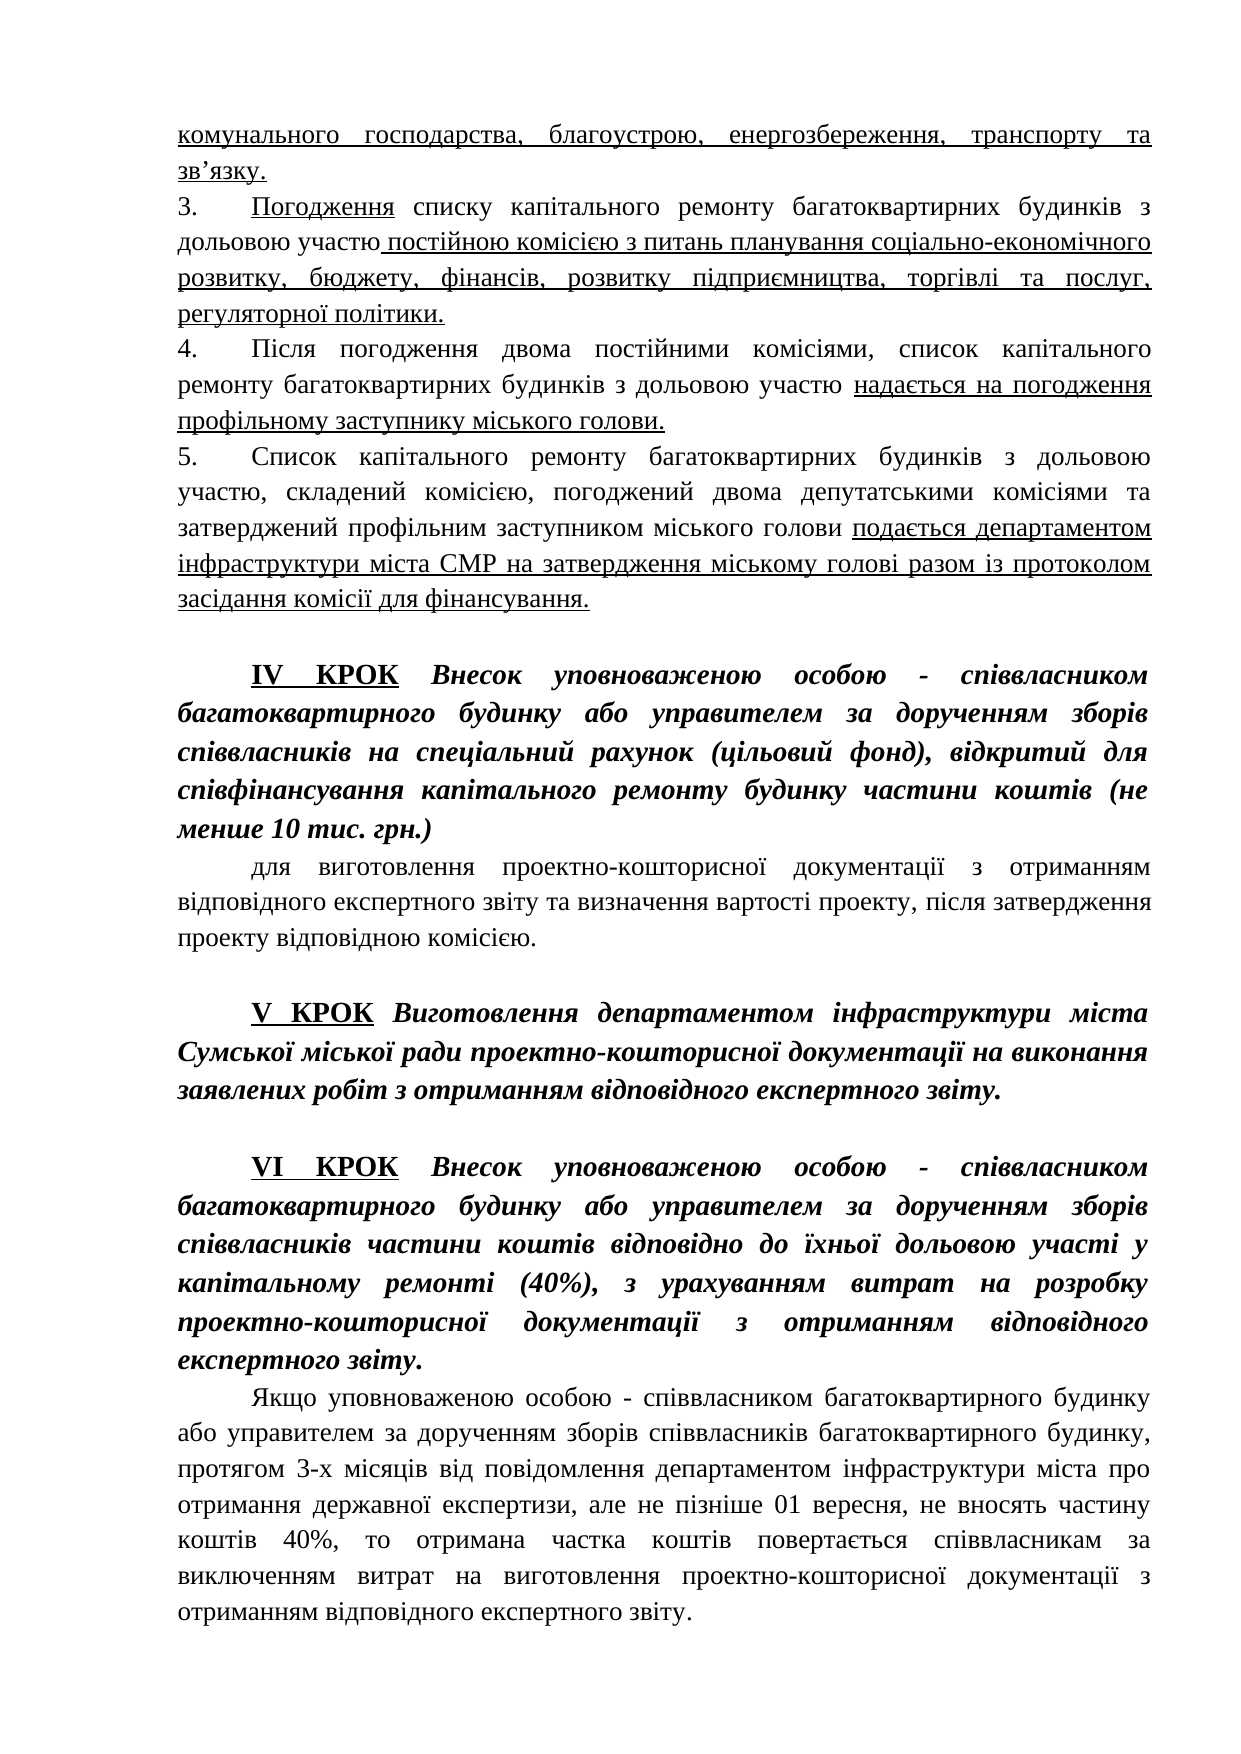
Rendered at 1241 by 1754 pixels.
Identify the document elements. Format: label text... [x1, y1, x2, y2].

list Після погодження двома постійними комісіями, список капітального ремонту багатоквартирних будинків з дольовою участю надається на погодження профільному заступнику міського голови. [177, 332, 1152, 435]
text Якщо уповноваженою особою - співвласником багатоквартирного будинку або управителем за дорученням зборів співвласників багатоквартирного будинку, протягом 3-х місяців від повідомлення департаментом інфраструктури міста про отримання державної експертизи, але не пізніше 01 вересня, не вносять частину коштів 40%, то отримана частка коштів повертається співвласникам за виключенням витрат на виготовлення проектно-кошторисної документації з отриманням відповідного експертного звіту. [177, 1381, 1152, 1626]
text ІV КРОК Внесок уповноваженою особою - співвласником багатоквартирного будинку або управителем за дорученням зборів співвласників на спеціальний рахунок (цільовий фонд), відкритий для співфінансування капітального ремонту будинку частини коштів (не менше 10 тис. грн.) [177, 657, 1152, 844]
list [177, 118, 1152, 145]
list Список капітального ремонту багатоквартирних будинків з дольовою участю, складений комісією, погоджений двома депутатськими комісіями та затверджений профільним заступником міського голови подається департаментом інфраструктури міста СМР на затвердження міському голові разом із протоколом засідання комісії для фінансування. [177, 575, 1152, 614]
text для виготовлення проектно-кошторисної документації з отриманням відповідного експертного звіту та визначення вартості проекту, після затвердження проекту відповідною комісією. [177, 849, 1152, 952]
list Погодження списку капітального ремонту багатоквартирних будинків з дольовою участю постійною комісією з питань планування соціально-економічного розвитку, бюджету, фінансів, розвитку підприємництва, торгівлі та послуг, регуляторної політики. [177, 189, 1152, 288]
text V КРОК Виготовлення департаментом інфраструктури міста Сумської міської ради проектно-кошторисної документації на виконання заявлених робіт з отриманням відповідного експертного звіту. [177, 995, 1152, 1106]
list Список капітального ремонту багатоквартирних будинків з дольовою участю, складений комісією, погоджений двома депутатськими комісіями та затверджений профільним заступником міського голови подається департаментом інфраструктури міста СМР на затвердження міському голові разом із протоколом засідання комісії для фінансування. [177, 440, 1152, 574]
list Погодження списку капітального ремонту багатоквартирних будинків з дольовою участю постійною комісією з питань планування соціально-економічного розвитку, бюджету, фінансів, розвитку підприємництва, торгівлі та послуг, регуляторної політики. [177, 290, 1152, 328]
text VІ КРОК Внесок уповноваженою особою - співвласником багатоквартирного будинку або управителем за дорученням зборів співвласників частини коштів відповідно до їхньої дольовою участі у капітальному ремонті (40%), з урахуванням витрат на розробку проектно-кошторисної документації з отриманням відповідного експертного звіту. [177, 1149, 1152, 1376]
